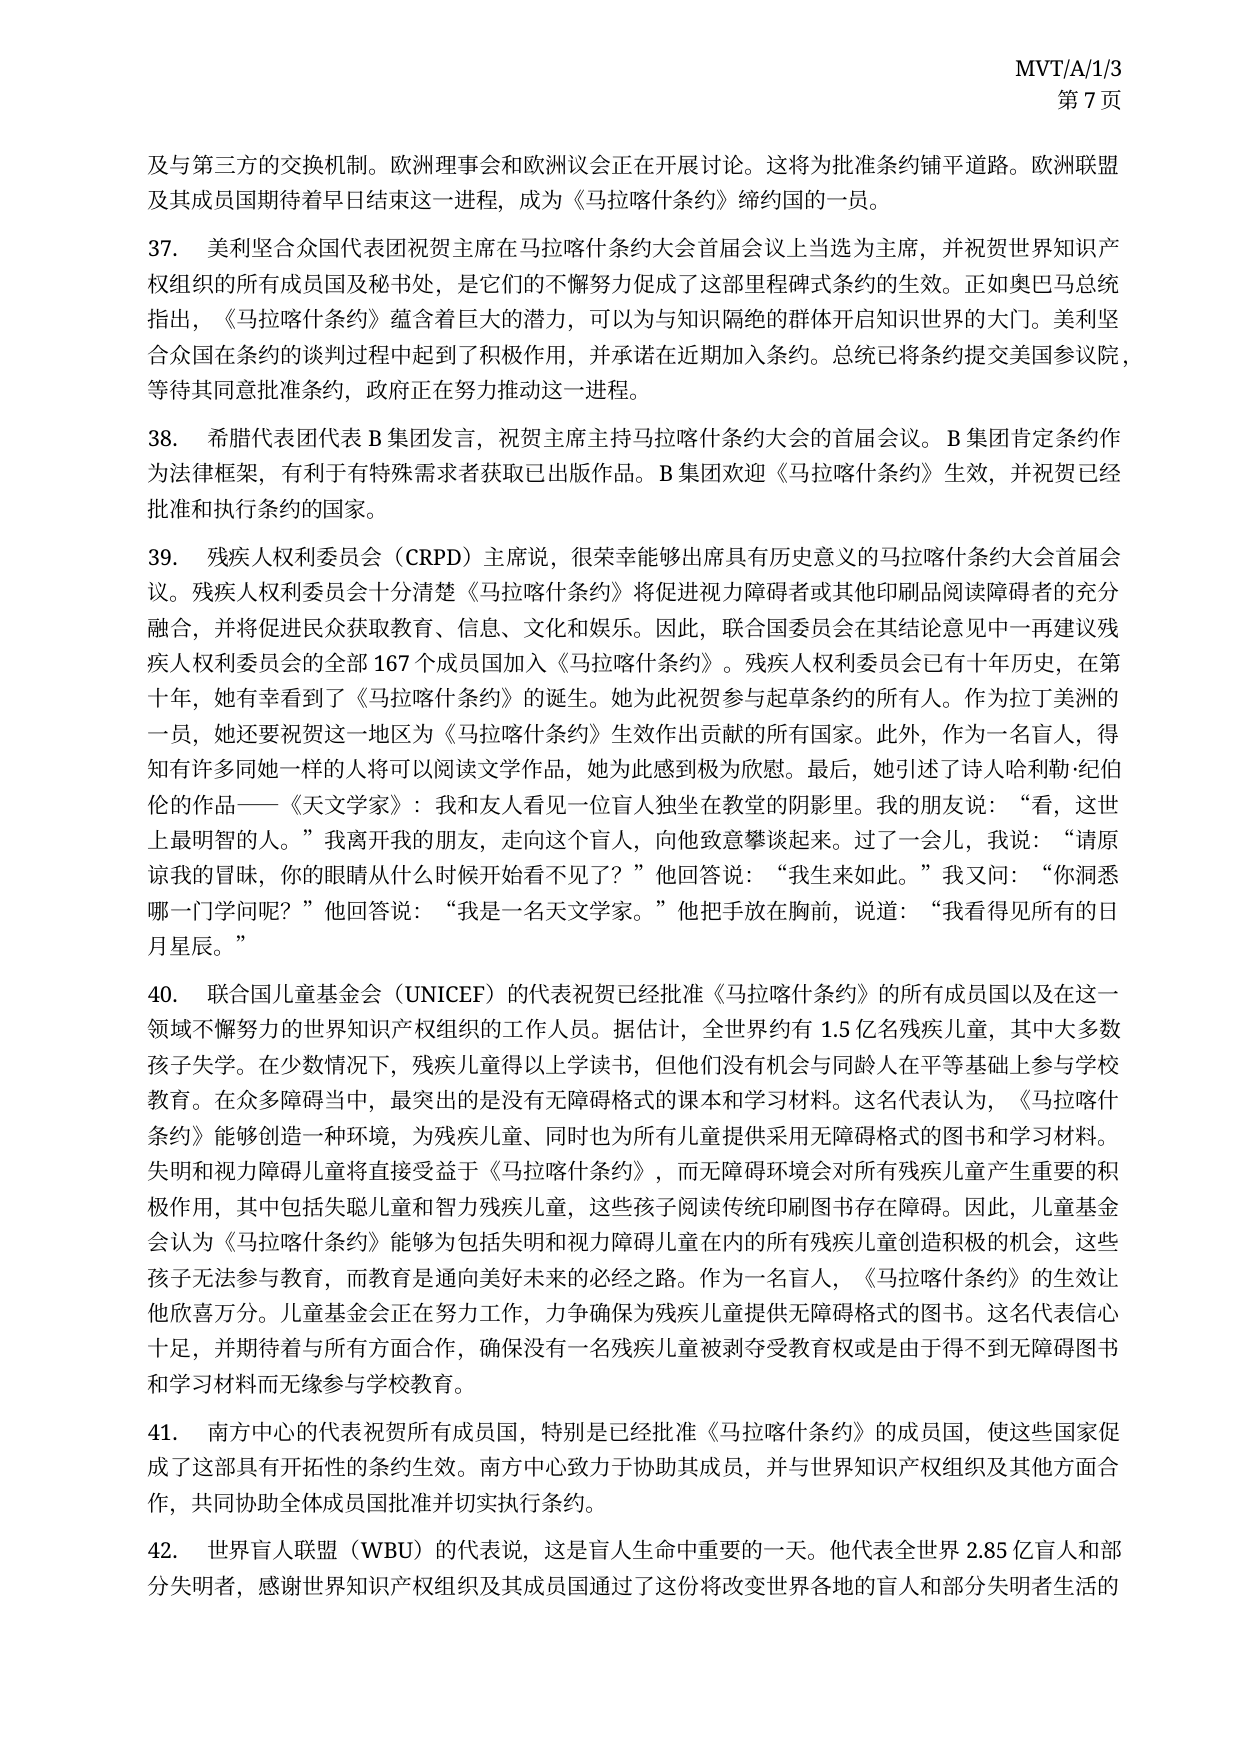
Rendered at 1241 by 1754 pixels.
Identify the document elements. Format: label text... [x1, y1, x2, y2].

list 希腊代表团代表B集团发言，祝贺主席主持马拉喀什条约大会的首届会议。B集团肯定条约作为法律框架，有利于有特殊需求者获取已出版作品。B集团欢迎《马拉喀什条约》生效，并祝贺已经批准和执行条约的国家。 [148, 417, 1122, 523]
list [148, 1530, 1122, 1601]
list 南方中心的代表祝贺所有成员国，特别是已经批准《马拉喀什条约》的成员国，使这些国家促成了这部具有开拓性的条约生效。南方中心致力于协助其成员，并与世界知识产权组织及其他方面合作，共同协助全体成员国批准并切实执行条约。 [148, 1411, 1122, 1517]
list 联合国儿童基金会（UNICEF）的代表祝贺已经批准《马拉喀什条约》的所有成员国以及在这一领域不懈努力的世界知识产权组织的工作人员。据估计，全世界约有1.5亿名残疾儿童，其中大多数孩子失学。在少数情况下，残疾儿童得以上学读书，但他们没有机会与同龄人在平等基础上参与学校教育。在众多障碍当中，最突出的是没有无障碍格式的课本和学习材料。这名代表认为，《马拉喀什条约》能够创造一种环境，为残疾儿童、同时也为所有儿童提供采用无障碍格式的图书和学习材料。失明和视力障碍儿童将直接受益于《马拉喀什条约》，而无障碍环境会对所有残疾儿童产生重要的积极作用，其中包括失聪儿童和智力残疾儿童，这些孩子阅读传统印刷图书存在障碍。因此，儿童基金会认为《马拉喀什条约》能够为包括失明和视力障碍儿童在内的所有残疾儿童创造积极的机会，这些孩子无法参与教育，而教育是通向美好未来的必经之路。作为一名盲人，《马拉喀什条约》的生效让他欣喜万分。儿童基金会正在努力工作，力争确保为残疾儿童提供无障碍格式的图书。这名代表信心十足，并期待着与所有方面合作，确保没有一名残疾儿童被剥夺受教育权或是由于得不到无障碍图书和学习材料而无缘参与学校教育。 [148, 973, 1122, 1398]
list 美利坚合众国代表团祝贺主席在马拉喀什条约大会首届会议上当选为主席，并祝贺世界知识产权组织的所有成员国及秘书处，是它们的不懈努力促成了这部里程碑式条约的生效。正如奥巴马总统指出，《马拉喀什条约》蕴含着巨大的潜力，可以为与知识隔绝的群体开启知识世界的大门。美利坚合众国在条约的谈判过程中起到了积极作用，并承诺在近期加入条约。总统已将条约提交美国参议院，等待其同意批准条约，政府正在努力推动这一进程。 [148, 228, 1122, 405]
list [148, 144, 1122, 215]
list 残疾人权利委员会（CRPD）主席说，很荣幸能够出席具有历史意义的马拉喀什条约大会首届会议。残疾人权利委员会十分清楚《马拉喀什条约》将促进视力障碍者或其他印刷品阅读障碍者的充分融合，并将促进民众获取教育、信息、文化和娱乐。因此，联合国委员会在其结论意见中一再建议残疾人权利委员会的全部167个成员国加入《马拉喀什条约》。残疾人权利委员会已有十年历史，在第十年，她有幸看到了《马拉喀什条约》的诞生。她为此祝贺参与起草条约的所有人。作为拉丁美洲的一员，她还要祝贺这一地区为《马拉喀什条约》生效作出贡献的所有国家。此外，作为一名盲人，得知有许多同她一样的人将可以阅读文学作品，她为此感到极为欣慰。最后，她引述了诗人哈利勒·纪伯伦的作品——《天文学家》：我和友人看见一位盲人独坐在教堂的阴影里。我的朋友说：“看，这世上最明智的人。”我离开我的朋友，走向这个盲人，向他致意攀谈起来。过了一会儿，我说：“请原谅我的冒昧，你的眼睛从什么时候开始看不见了？”他回答说：“我生来如此。”我又问：“你洞悉哪一门学问呢？”他回答说：“我是一名天文学家。”他把手放在胸前，说道：“我看得见所有的日月星辰。” [148, 536, 1122, 961]
